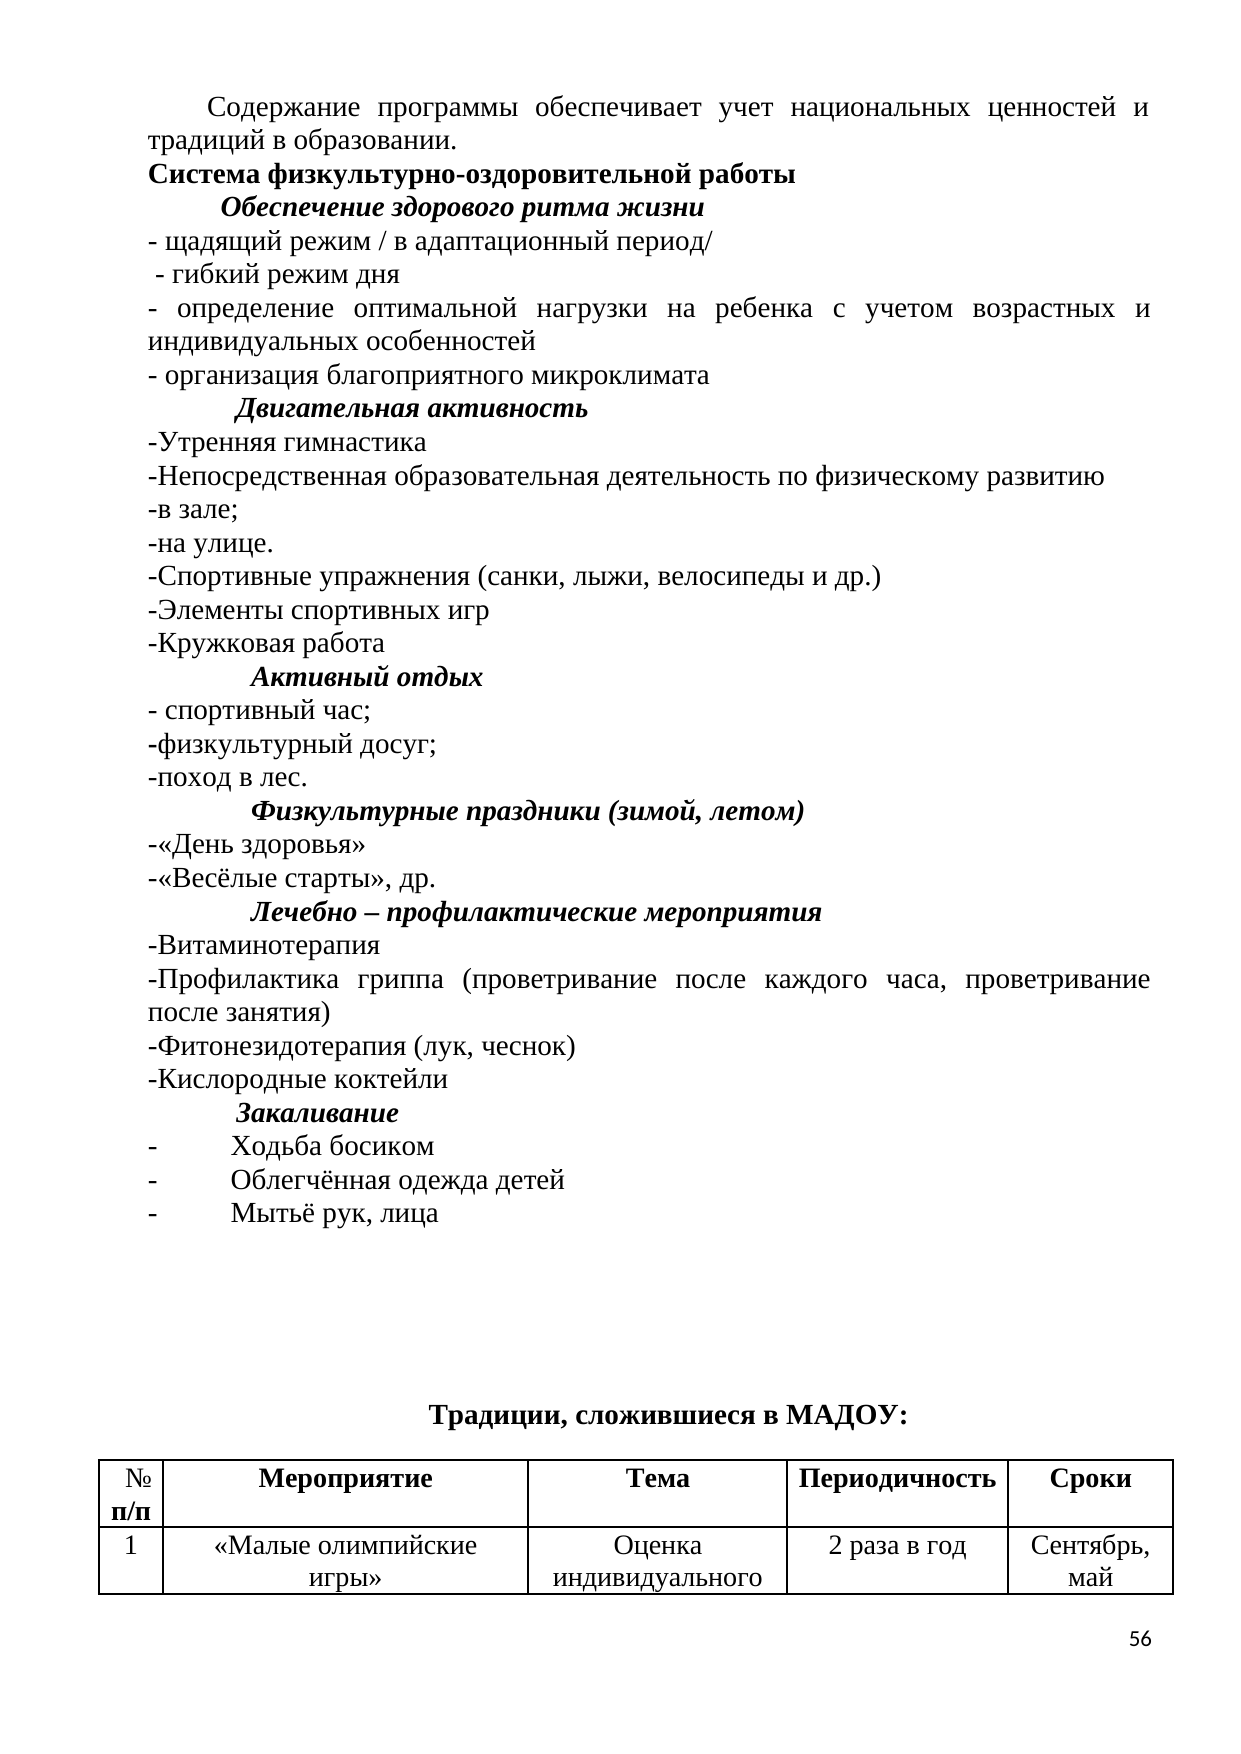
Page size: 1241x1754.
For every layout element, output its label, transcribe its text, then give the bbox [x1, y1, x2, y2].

text -физкультурный досуг; [148, 726, 1152, 759]
text -Элементы спортивных игр [148, 592, 1152, 625]
text -Кружковая работа [148, 625, 1152, 659]
table_header Мероприятие [164, 1461, 527, 1526]
text -Кислородные коктейли [148, 1061, 1152, 1095]
text  Обеспечение здорового ритма жизни [110, 189, 1152, 223]
text  Закаливание [148, 1095, 1152, 1128]
text -Спортивные упражнения (санки, лыжи, велосипеды и др.) [148, 558, 1152, 592]
text -Витаминотерапия [148, 927, 1152, 961]
text -«Весёлые старты», др. [148, 860, 1152, 894]
table_cell 2 раза в год [788, 1528, 1007, 1593]
text -в зале; [148, 491, 1152, 525]
text -на улице. [148, 525, 1152, 558]
table_header Сроки [1009, 1461, 1172, 1526]
text -Непосредственная образовательная деятельность по физическому развитию [148, 458, 1152, 491]
text - щадящий режим / в адаптационный период/ [148, 223, 1152, 256]
table_cell 1 [100, 1528, 162, 1593]
text - Ходьба босиком [148, 1128, 1152, 1162]
text -Фитонезидотерапия (лук, чеснок) [148, 1028, 1152, 1061]
text  Активный отдых [162, 659, 1152, 692]
text  Двигательная активность [148, 391, 1152, 424]
text -«День здоровья» [148, 827, 1152, 860]
text - гибкий режим дня [148, 256, 1152, 290]
text - Мытьё рук, лица [148, 1196, 1152, 1229]
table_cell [164, 1528, 527, 1593]
text Система физкультурно-оздоровительной работы [148, 156, 1152, 189]
table_header № п/п [100, 1461, 162, 1526]
text - спортивный час; [148, 692, 1152, 726]
text  Физкультурные праздники (зимой, летом) [162, 793, 1152, 827]
text - определение оптимальной нагрузки на ребенка с учетом возрастных и индивидуальных особенностей [148, 290, 1152, 357]
text - организация благоприятного микроклимата [148, 357, 1152, 391]
text -Утренняя гимнастика [148, 424, 1152, 458]
text -Профилактика гриппа (проветривание после каждого часа, проветривание после занятия) [148, 961, 1152, 1028]
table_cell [529, 1528, 786, 1593]
table_header Периодичность [788, 1461, 1007, 1526]
text Традиции, сложившиеся в МАДОУ: [185, 1397, 1152, 1430]
table_cell Сентябрь, май [1009, 1528, 1172, 1593]
text  Лечебно – профилактические мероприятия [162, 894, 1152, 927]
text -поход в лес. [148, 759, 1152, 793]
table_header Тема [529, 1461, 786, 1526]
text Содержание программы обеспечивает учет национальных ценностей и традиций в образовании. [148, 89, 1149, 156]
text - Облегчённая одежда детей [148, 1162, 1152, 1196]
